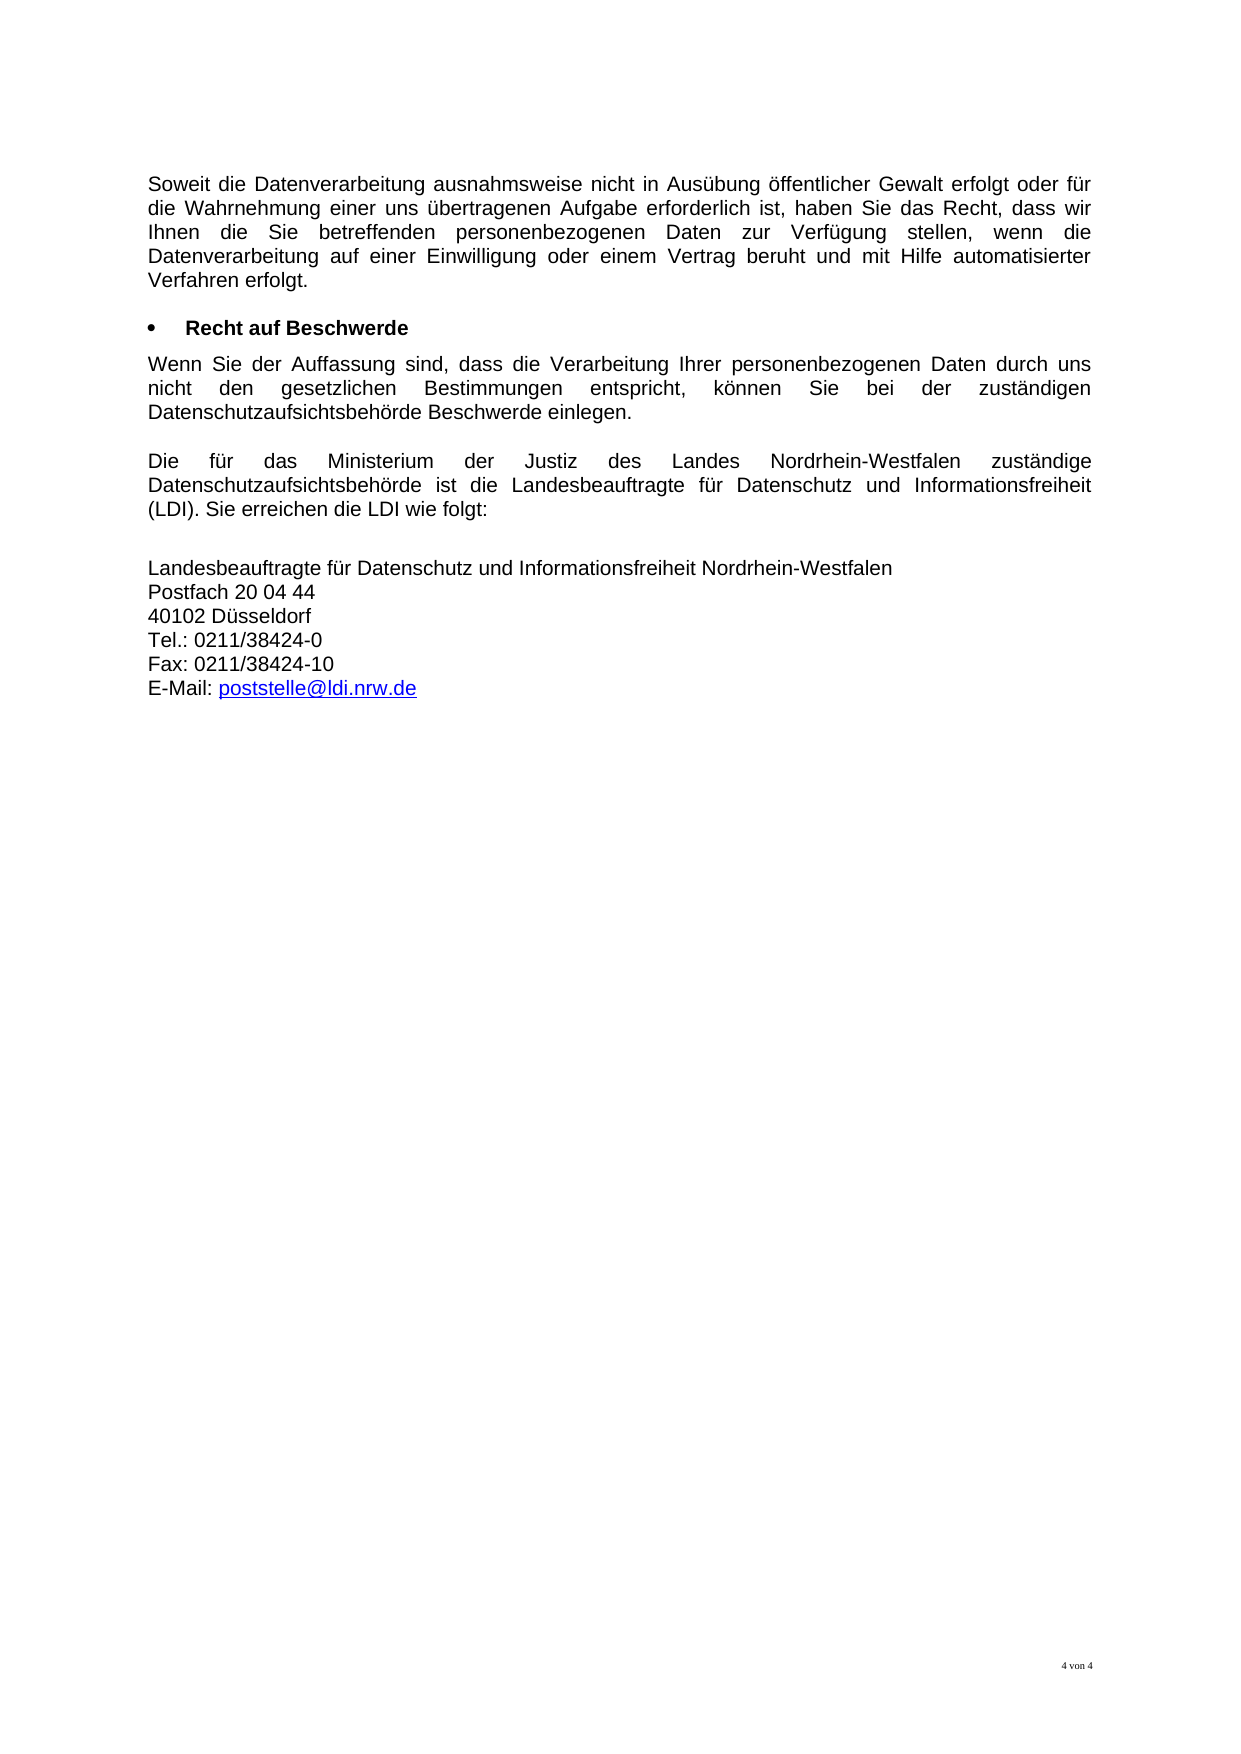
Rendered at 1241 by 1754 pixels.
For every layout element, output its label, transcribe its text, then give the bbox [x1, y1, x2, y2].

text Soweit die Datenverarbeitung ausnahmsweise nicht in Ausübung öffentlicher Gewalt erfolgt oder für die Wahrnehmung einer uns übertragenen Aufgabe erforderlich ist, haben Sie das Recht, dass wir Ihnen die Sie betreffenden personenbezogenen Daten zur Verfügung stellen, wenn die Datenverarbeitung auf einer Einwilligung oder einem Vertrag beruht und mit Hilfe automatisierter Verfahren erfolgt. [148, 172, 1093, 291]
text Landesbeauftragte für Datenschutz und Informationsfreiheit Nordrhein-Westfalen Postfach 20 04 44 40102 Düsseldorf Tel.: 0211/38424-0 Fax: 0211/38424-10 E-Mail: poststelle@ldi.nrw.de [148, 556, 1093, 700]
list Recht auf Beschwerde [148, 315, 1093, 339]
list Die für das Ministerium der Justiz des Landes Nordrhein-Westfalen zuständige Datenschutzaufsichtsbehörde ist die Landesbeauftragte für Datenschutz und Informationsfreiheit (LDI). Sie erreichen die LDI wie folgt: [148, 449, 1093, 521]
list Wenn Sie der Auffassung sind, dass die Verarbeitung Ihrer personenbezogenen Daten durch uns nicht den gesetzlichen Bestimmungen entspricht, können Sie bei der zuständigen Datenschutzaufsichtsbehörde Beschwerde einlegen. [148, 352, 1093, 424]
